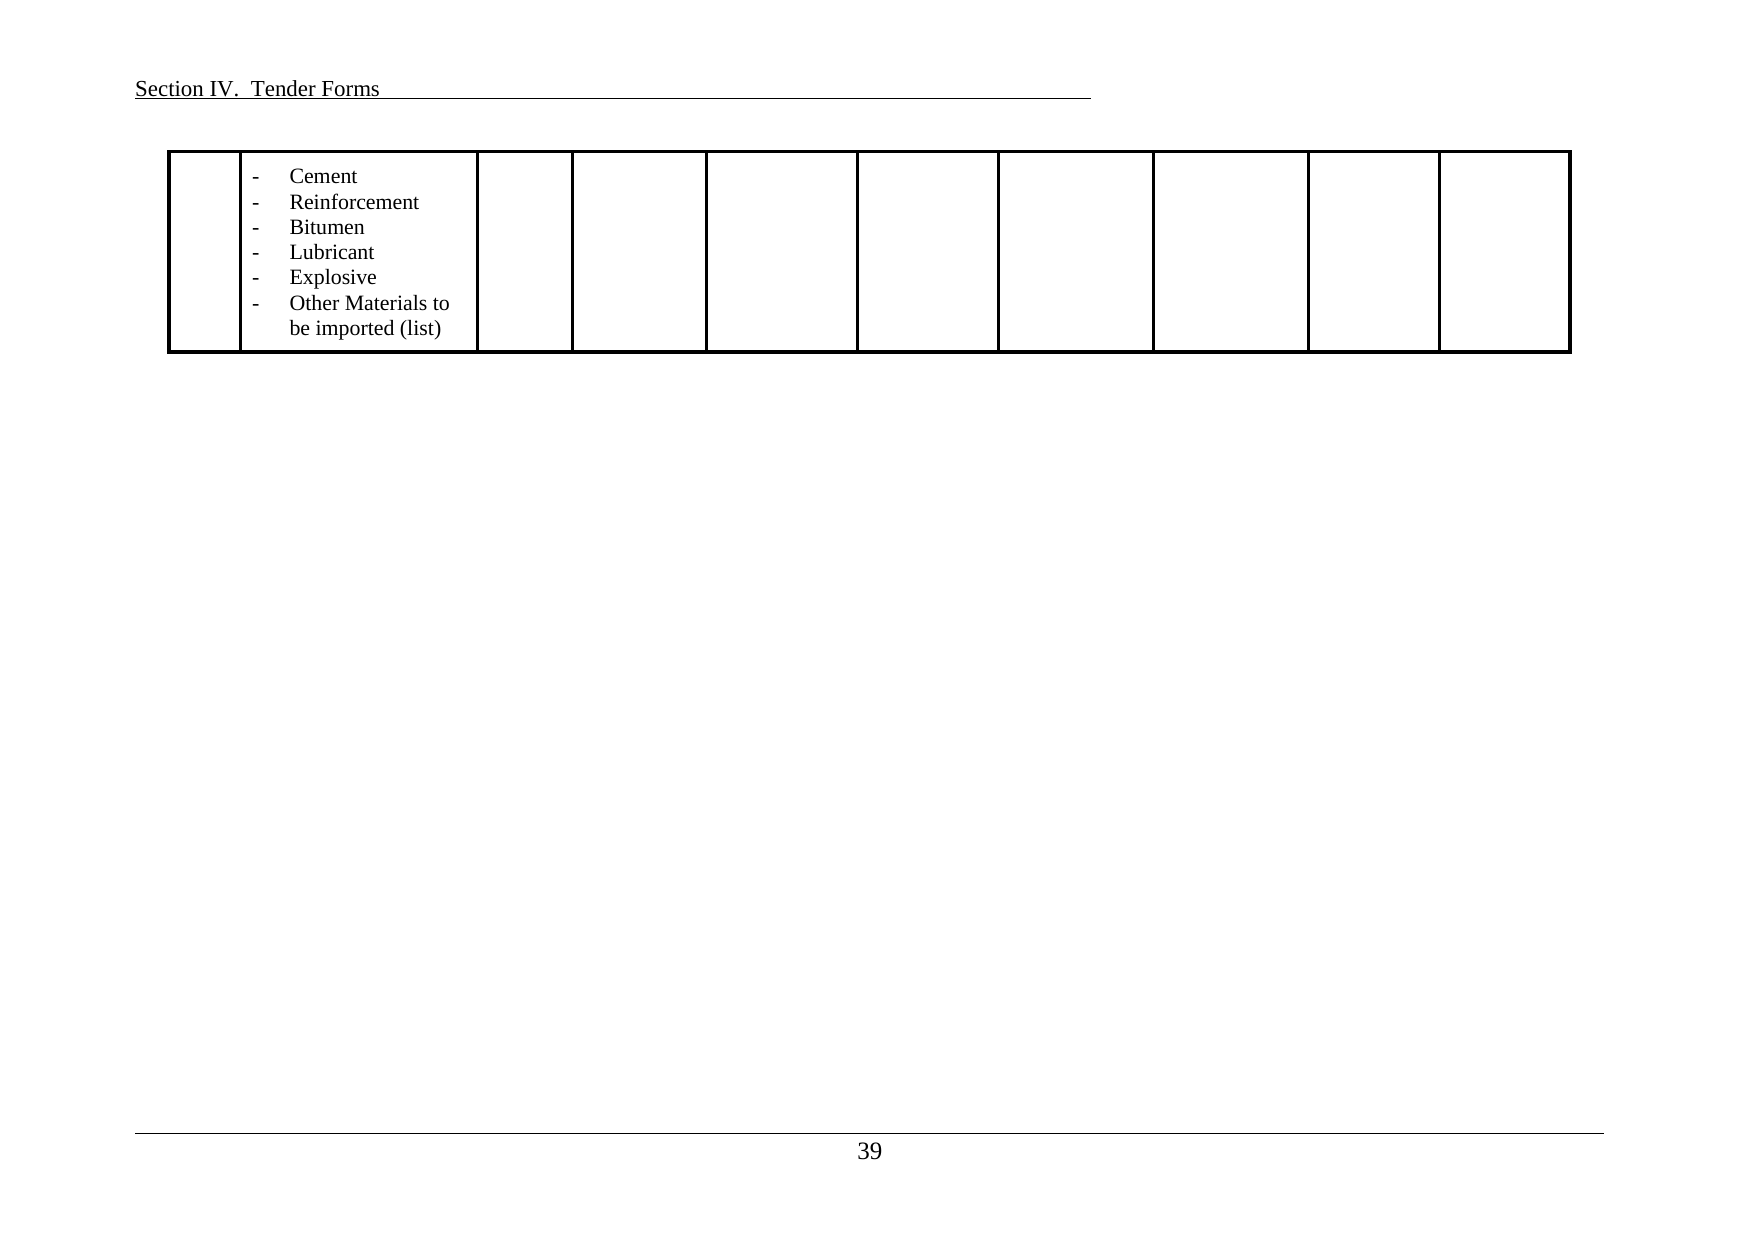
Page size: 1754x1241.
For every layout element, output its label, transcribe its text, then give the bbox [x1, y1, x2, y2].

table_cell [1441, 153, 1568, 350]
table_cell [1000, 153, 1152, 350]
table_cell [574, 153, 705, 350]
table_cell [242, 153, 476, 350]
table_cell [1310, 153, 1438, 350]
table_cell [708, 153, 856, 350]
table_cell 4 [171, 153, 239, 350]
table_cell [1155, 153, 1307, 350]
table_cell [859, 153, 997, 350]
table_cell [479, 153, 571, 350]
